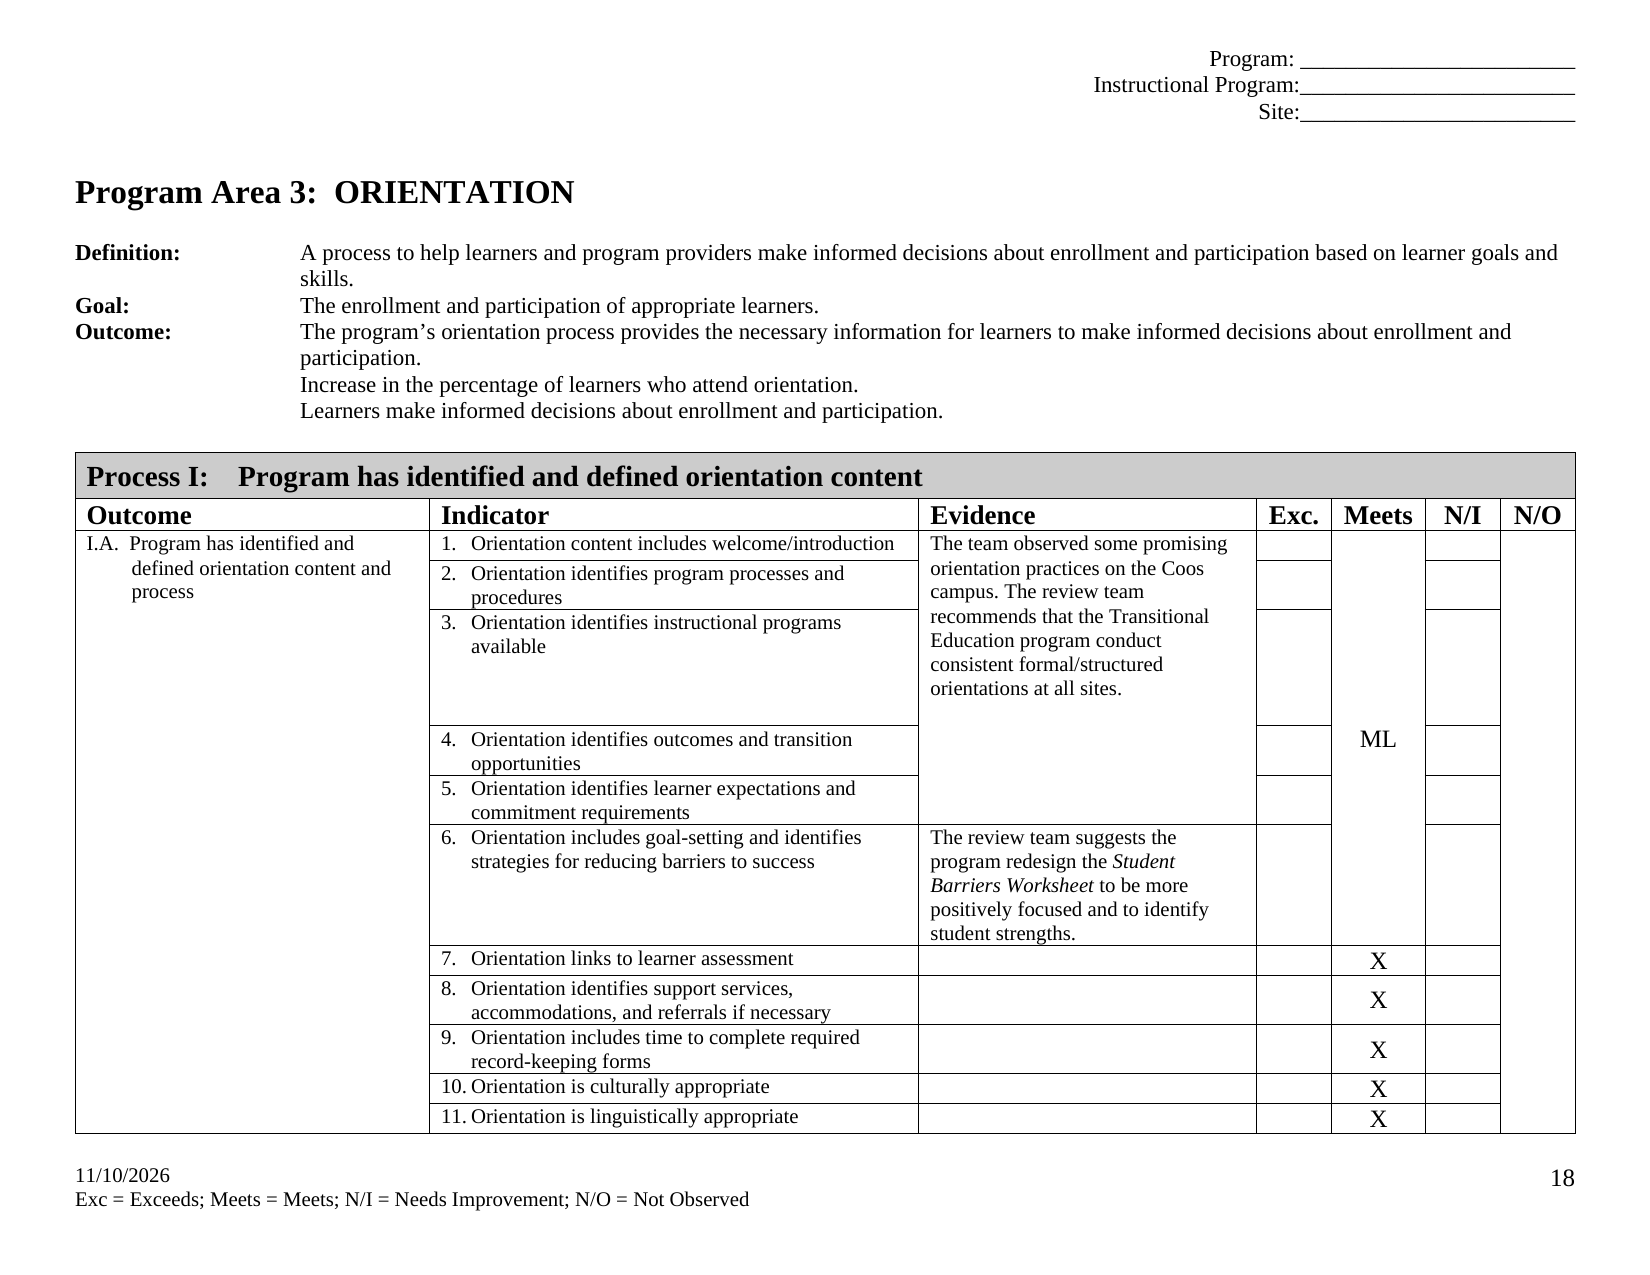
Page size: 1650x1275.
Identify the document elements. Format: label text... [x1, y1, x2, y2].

table_cell Orientation identifies learner expectations and commitment requirements [430, 776, 918, 824]
table_cell Indicator [430, 499, 918, 530]
table_cell [919, 1025, 1256, 1073]
text Learners make informed decisions about enrollment and participation. [75, 397, 1575, 423]
table_cell [1426, 1074, 1500, 1103]
table_header Process I: Program has identified and defined orientation content [76, 453, 1575, 498]
table_cell Orientation identifies program processes and procedures [430, 561, 918, 609]
table_cell Exc. [1257, 499, 1331, 530]
table_cell [1257, 531, 1331, 560]
table_cell N/O [1501, 499, 1575, 530]
table_cell [919, 976, 1256, 1024]
table_cell The review team suggests the program redesign the Student Barriers Worksheet to be more positively focused and to identify student strengths. [919, 825, 1256, 945]
table_cell [1257, 1025, 1331, 1073]
table_cell Orientation identifies instructional programs available [430, 610, 918, 725]
text Program Area 3: ORIENTATION [75, 172, 1575, 210]
table_cell [919, 1074, 1256, 1103]
table_cell [1426, 776, 1500, 824]
table_cell X [1332, 1104, 1425, 1133]
table_cell ML [1332, 531, 1425, 945]
table_cell [1426, 726, 1500, 774]
text Outcome: The program’s orientation process provides the necessary information for learners to make informed decisions about enrollment and participation. [75, 318, 1575, 371]
table_cell [1426, 1104, 1500, 1133]
table_cell [1257, 776, 1331, 824]
table_cell Orientation content includes welcome/introduction [430, 531, 918, 560]
table_cell Orientation includes time to complete required record-keeping forms [430, 1025, 918, 1073]
table_cell Orientation identifies outcomes and transition opportunities [430, 726, 918, 774]
table_cell X [1332, 946, 1425, 975]
table_cell [1426, 1025, 1500, 1073]
table_cell Orientation links to learner assessment [430, 946, 918, 975]
table_cell [919, 946, 1256, 975]
table_cell [1426, 946, 1500, 975]
table_cell [1257, 946, 1331, 975]
table_cell [1257, 726, 1331, 774]
table_cell X [1332, 1074, 1425, 1103]
table_cell The team observed some promising orientation practices on the Coos campus. The review team recommends that the Transitional Education program conduct consistent formal/structured orientations at all sites. [919, 531, 1256, 824]
table_cell X [1332, 1025, 1425, 1073]
text Goal: The enrollment and participation of appropriate learners. [75, 292, 1575, 318]
table_cell [1257, 825, 1331, 945]
table_cell [1426, 531, 1500, 560]
text Increase in the percentage of learners who attend orientation. [75, 371, 1575, 397]
table_cell Orientation identifies support services, accommodations, and referrals if necessary [430, 976, 918, 1024]
table_cell Orientation is culturally appropriate [430, 1074, 918, 1103]
table_cell [1426, 610, 1500, 725]
table_cell [1257, 1074, 1331, 1103]
table_cell [1257, 561, 1331, 609]
table_cell [919, 1104, 1256, 1133]
table_cell Orientation is linguistically appropriate [430, 1104, 918, 1133]
table_cell I.A. Program has identified and defined orientation content and process [76, 531, 429, 1133]
table_cell [1257, 976, 1331, 1024]
table_cell Meets [1332, 499, 1425, 530]
table_cell [1501, 531, 1575, 1133]
table_cell [1426, 976, 1500, 1024]
table_cell Orientation includes goal-setting and identifies strategies for reducing barriers to success [430, 825, 918, 945]
table_cell [1426, 561, 1500, 609]
table_cell N/I [1426, 499, 1500, 530]
table_cell [1257, 610, 1331, 725]
text Definition: A process to help learners and program providers make informed decisions about enrollment and participation based on learner goals and skills. [75, 239, 1575, 292]
table_cell [1426, 825, 1500, 945]
table_cell [1257, 1104, 1331, 1133]
table_cell Evidence [919, 499, 1256, 530]
table_cell Outcome [76, 499, 429, 530]
table_cell X [1332, 976, 1425, 1024]
